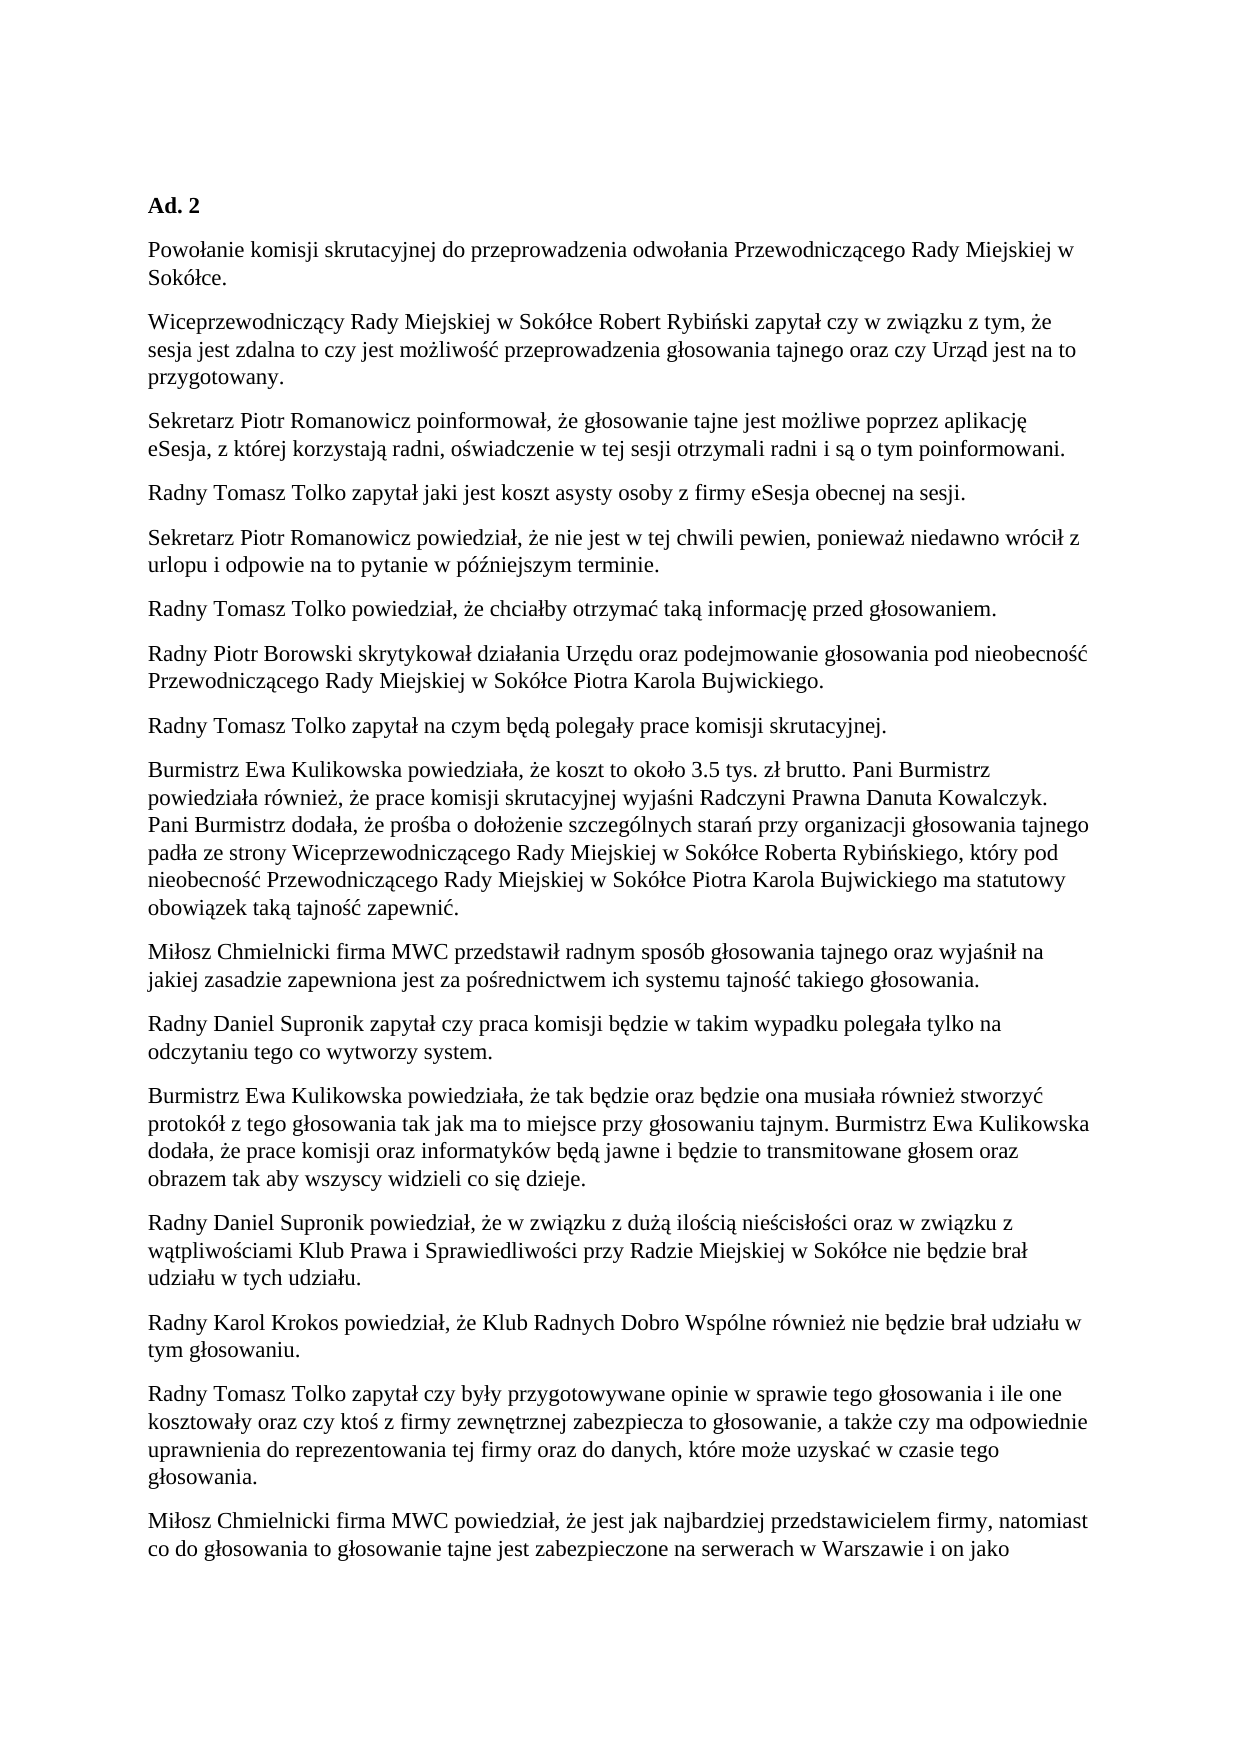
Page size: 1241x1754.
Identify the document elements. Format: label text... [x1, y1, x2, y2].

text Radny Daniel Supronik zapytał czy praca komisji będzie w takim wypadku polegała tylko na odczytaniu tego co wytworzy system. [148, 1010, 1093, 1064]
text Radny Piotr Borowski skrytykował działania Urzędu oraz podejmowanie głosowania pod nieobecność Przewodniczącego Rady Miejskiej w Sokółce Piotra Karola Bujwickiego. [148, 640, 1093, 694]
text Powołanie komisji skrutacyjnej do przeprowadzenia odwołania Przewodniczącego Rady Miejskiej w Sokółce. [148, 236, 1093, 290]
text Radny Tomasz Tolko zapytał czy były przygotowywane opinie w sprawie tego głosowania i ile one kosztowały oraz czy ktoś z firmy zewnętrznej zabezpiecza to głosowanie, a także czy ma odpowiednie uprawnienia do reprezentowania tej firmy oraz do danych, które może uzyskać w czasie tego głosowania. [148, 1380, 1093, 1489]
text Radny Daniel Supronik powiedział, że w związku z dużą ilością nieścisłości oraz w związku z wątpliwościami Klub Prawa i Sprawiedliwości przy Radzie Miejskiej w Sokółce nie będzie brał udziału w tych udziału. [148, 1209, 1093, 1291]
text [148, 1507, 1093, 1561]
text Miłosz Chmielnicki firma MWC przedstawił radnym sposób głosowania tajnego oraz wyjaśnił na jakiej zasadzie zapewniona jest za pośrednictwem ich systemu tajność takiego głosowania. [148, 938, 1093, 992]
text Burmistrz Ewa Kulikowska powiedziała, że tak będzie oraz będzie ona musiała również stworzyć protokół z tego głosowania tak jak ma to miejsce przy głosowaniu tajnym. Burmistrz Ewa Kulikowska dodała, że prace komisji oraz informatyków będą jawne i będzie to transmitowane głosem oraz obrazem tak aby wszyscy widzieli co się dzieje. [148, 1082, 1093, 1191]
text Burmistrz Ewa Kulikowska powiedziała, że koszt to około 3.5 tys. zł brutto. Pani Burmistrz powiedziała również, że prace komisji skrutacyjnej wyjaśni Radczyni Prawna Danuta Kowalczyk. Pani Burmistrz dodała, że prośba o dołożenie szczególnych starań przy organizacji głosowania tajnego padła ze strony Wiceprzewodniczącego Rady Miejskiej w Sokółce Roberta Rybińskiego, który pod nieobecność Przewodniczącego Rady Miejskiej w Sokółce Piotra Karola Bujwickiego ma statutowy obowiązek taką tajność zapewnić. [148, 756, 1093, 920]
text Sekretarz Piotr Romanowicz poinformował, że głosowanie tajne jest możliwe poprzez aplikację eSesja, z której korzystają radni, oświadczenie w tej sesji otrzymali radni i są o tym poinformowani. [148, 407, 1093, 461]
text Wiceprzewodniczący Rady Miejskiej w Sokółce Robert Rybiński zapytał czy w związku z tym, że sesja jest zdalna to czy jest możliwość przeprowadzenia głosowania tajnego oraz czy Urząd jest na to przygotowany. [148, 308, 1093, 389]
text Radny Tomasz Tolko zapytał jaki jest koszt asysty osoby z firmy eSesja obecnej na sesji. [148, 479, 1093, 506]
text Radny Karol Krokos powiedział, że Klub Radnych Dobro Wspólne również nie będzie brał udziału w tym głosowaniu. [148, 1308, 1093, 1362]
text Sekretarz Piotr Romanowicz powiedział, że nie jest w tej chwili pewien, ponieważ niedawno wrócił z urlopu i odpowie na to pytanie w późniejszym terminie. [148, 524, 1093, 578]
text Ad. 2 [148, 192, 1093, 218]
text Radny Tomasz Tolko powiedział, że chciałby otrzymać taką informację przed głosowaniem. [148, 596, 1093, 622]
text Radny Tomasz Tolko zapytał na czym będą polegały prace komisji skrutacyjnej. [148, 712, 1093, 738]
